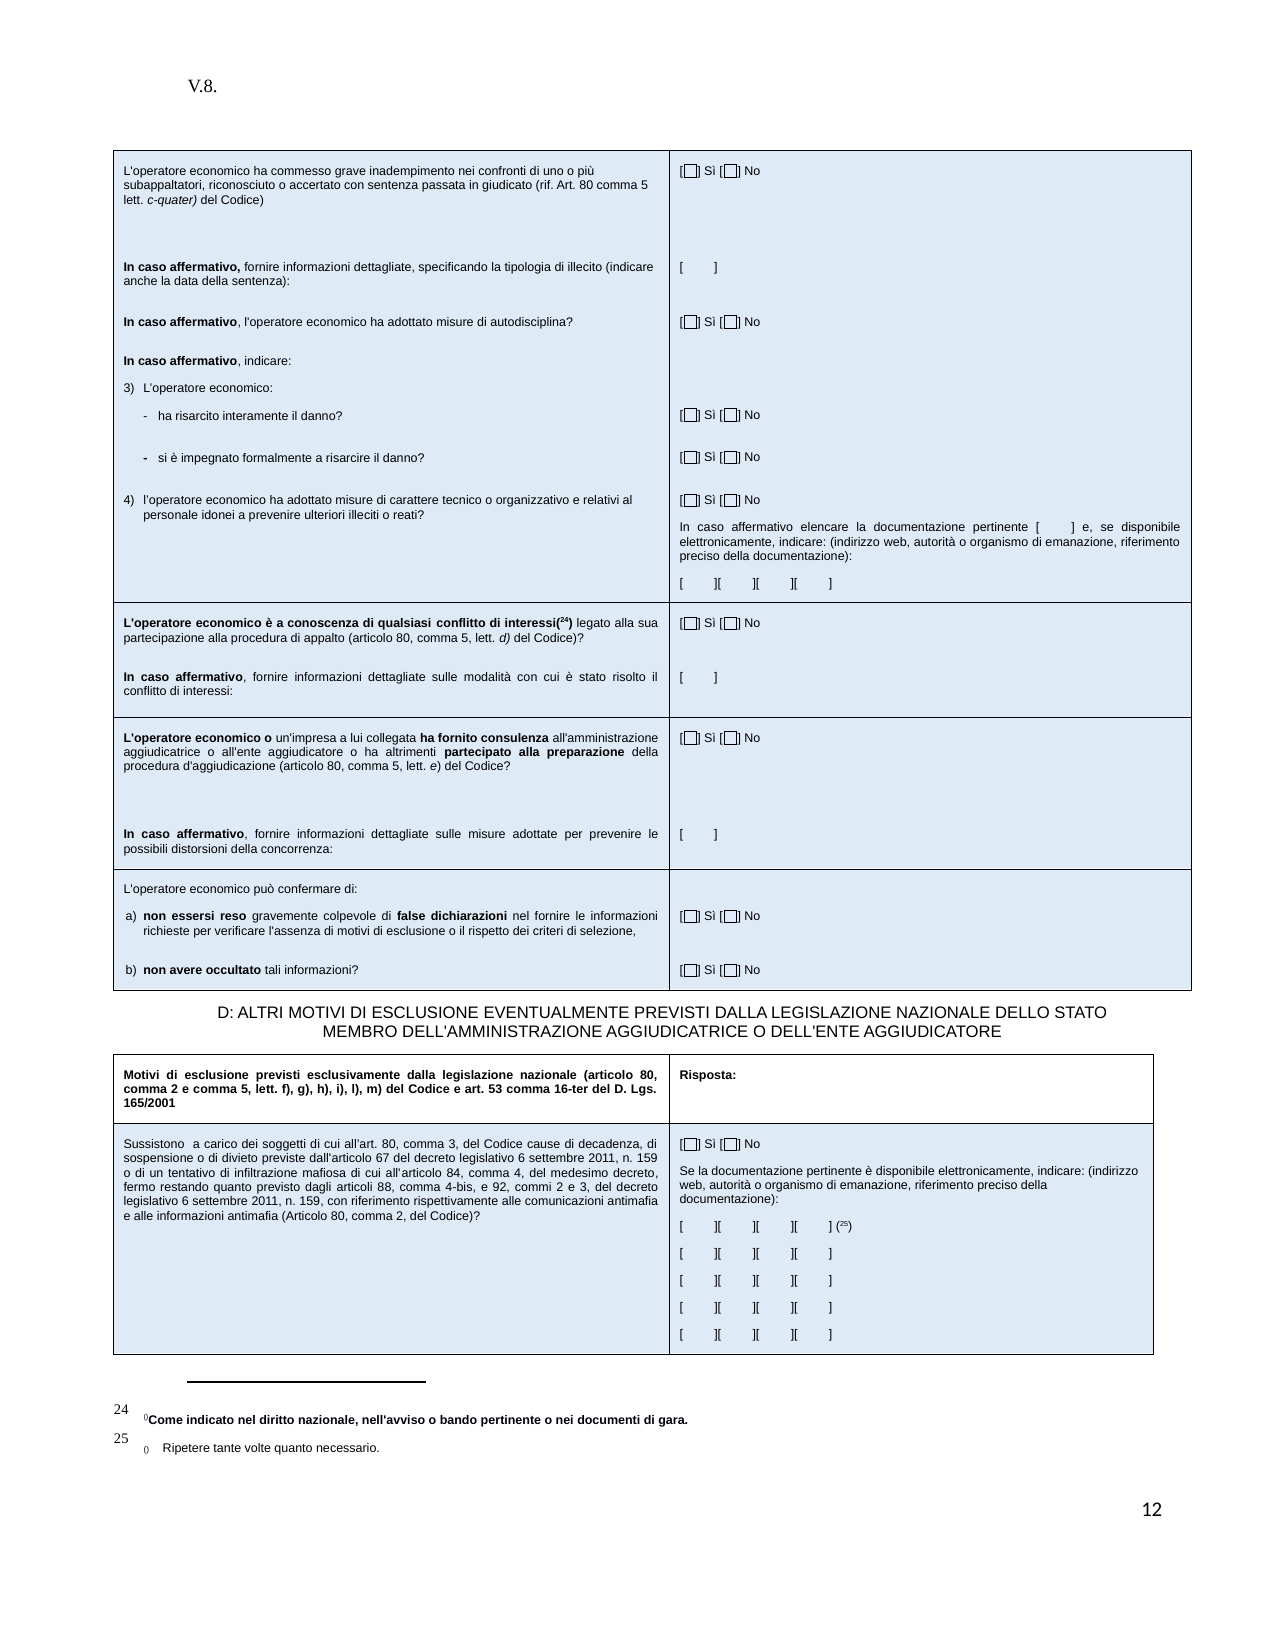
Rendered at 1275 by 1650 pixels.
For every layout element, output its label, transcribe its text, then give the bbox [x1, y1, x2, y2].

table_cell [114, 1124, 669, 1353]
table_cell si è impegnato formalmente a risarcire il danno? [114, 437, 669, 480]
table_cell l’operatore economico ha adottato misure di carattere tecnico o organizzativo e relativi al personale idonei a prevenire ulteriori illeciti o reati? [114, 480, 669, 602]
table_cell L'operatore economico o un'impresa a lui collegata ha fornito consulenza all'amministrazione aggiudicatrice o all'ente aggiudicatore o ha altrimenti partecipato alla preparazione della procedura d'aggiudicazione (articolo 80, comma 5, lett. e) del Codice? [114, 718, 669, 815]
table_cell [] Sì [] No [670, 870, 1191, 950]
table_cell In caso affermativo, indicare: L’operatore economico: ha risarcito interamente il danno? [114, 341, 669, 437]
table_cell [] Sì [] No [670, 151, 1191, 246]
table_cell In caso affermativo, fornire informazioni dettagliate sulle modalità con cui è stato risolto il conflitto di interessi: [114, 657, 669, 717]
table_cell In caso affermativo, l'operatore economico ha adottato misure di autodisciplina? [114, 302, 669, 341]
table_cell non avere occultato tali informazioni? [114, 950, 669, 989]
table_cell [] Sì [] No [670, 341, 1191, 437]
table_cell [] Sì [] No [670, 950, 1191, 989]
table_cell In caso affermativo, fornire informazioni dettagliate sulle misure adottate per prevenire le possibili distorsioni della concorrenza: [114, 815, 669, 868]
table_cell [] Sì [] No [670, 718, 1191, 815]
table_cell [ ] [670, 657, 1191, 717]
table_header Risposta: [670, 1055, 1153, 1123]
table_cell L'operatore economico è a conoscenza di qualsiasi conflitto di interessi() legato alla sua partecipazione alla procedura di appalto (articolo 80, comma 5, lett. d) del Codice)? [114, 603, 669, 657]
table_cell [] Sì [] No [670, 603, 1191, 657]
table_cell [] Sì [] No [670, 437, 1191, 480]
table_header Motivi di esclusione previsti esclusivamente dalla legislazione nazionale (articolo 80, comma 2 e comma 5, lett. f), g), h), i), l), m) del Codice e art. 53 comma 16-ter del D. Lgs. 165/2001 [114, 1055, 669, 1123]
table_cell L'operatore economico può confermare di: non essersi reso gravemente colpevole di false dichiarazioni nel fornire le informazioni richieste per verificare l'assenza di motivi di esclusione o il rispetto dei criteri di selezione, [114, 870, 669, 950]
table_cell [670, 1124, 1153, 1353]
table_cell In caso affermativo, fornire informazioni dettagliate, specificando la tipologia di illecito (indicare anche la data della sentenza): [114, 247, 669, 301]
table_cell [ ] [670, 247, 1191, 301]
title D: Altri motivi di esclusione eventualmente previsti dalla legislazione nazionale dello Stato membro dell'amministrazione aggiudicatrice o dell'ente aggiudicatore [187, 1003, 1137, 1041]
table_cell L'operatore economico ha commesso grave inadempimento nei confronti di uno o più subappaltatori, riconosciuto o accertato con sentenza passata in giudicato (rif. Art. 80 comma 5 lett. c-quater) del Codice) [114, 151, 669, 246]
table_cell [] Sì [] No [670, 302, 1191, 341]
table_cell [ ] [670, 815, 1191, 868]
